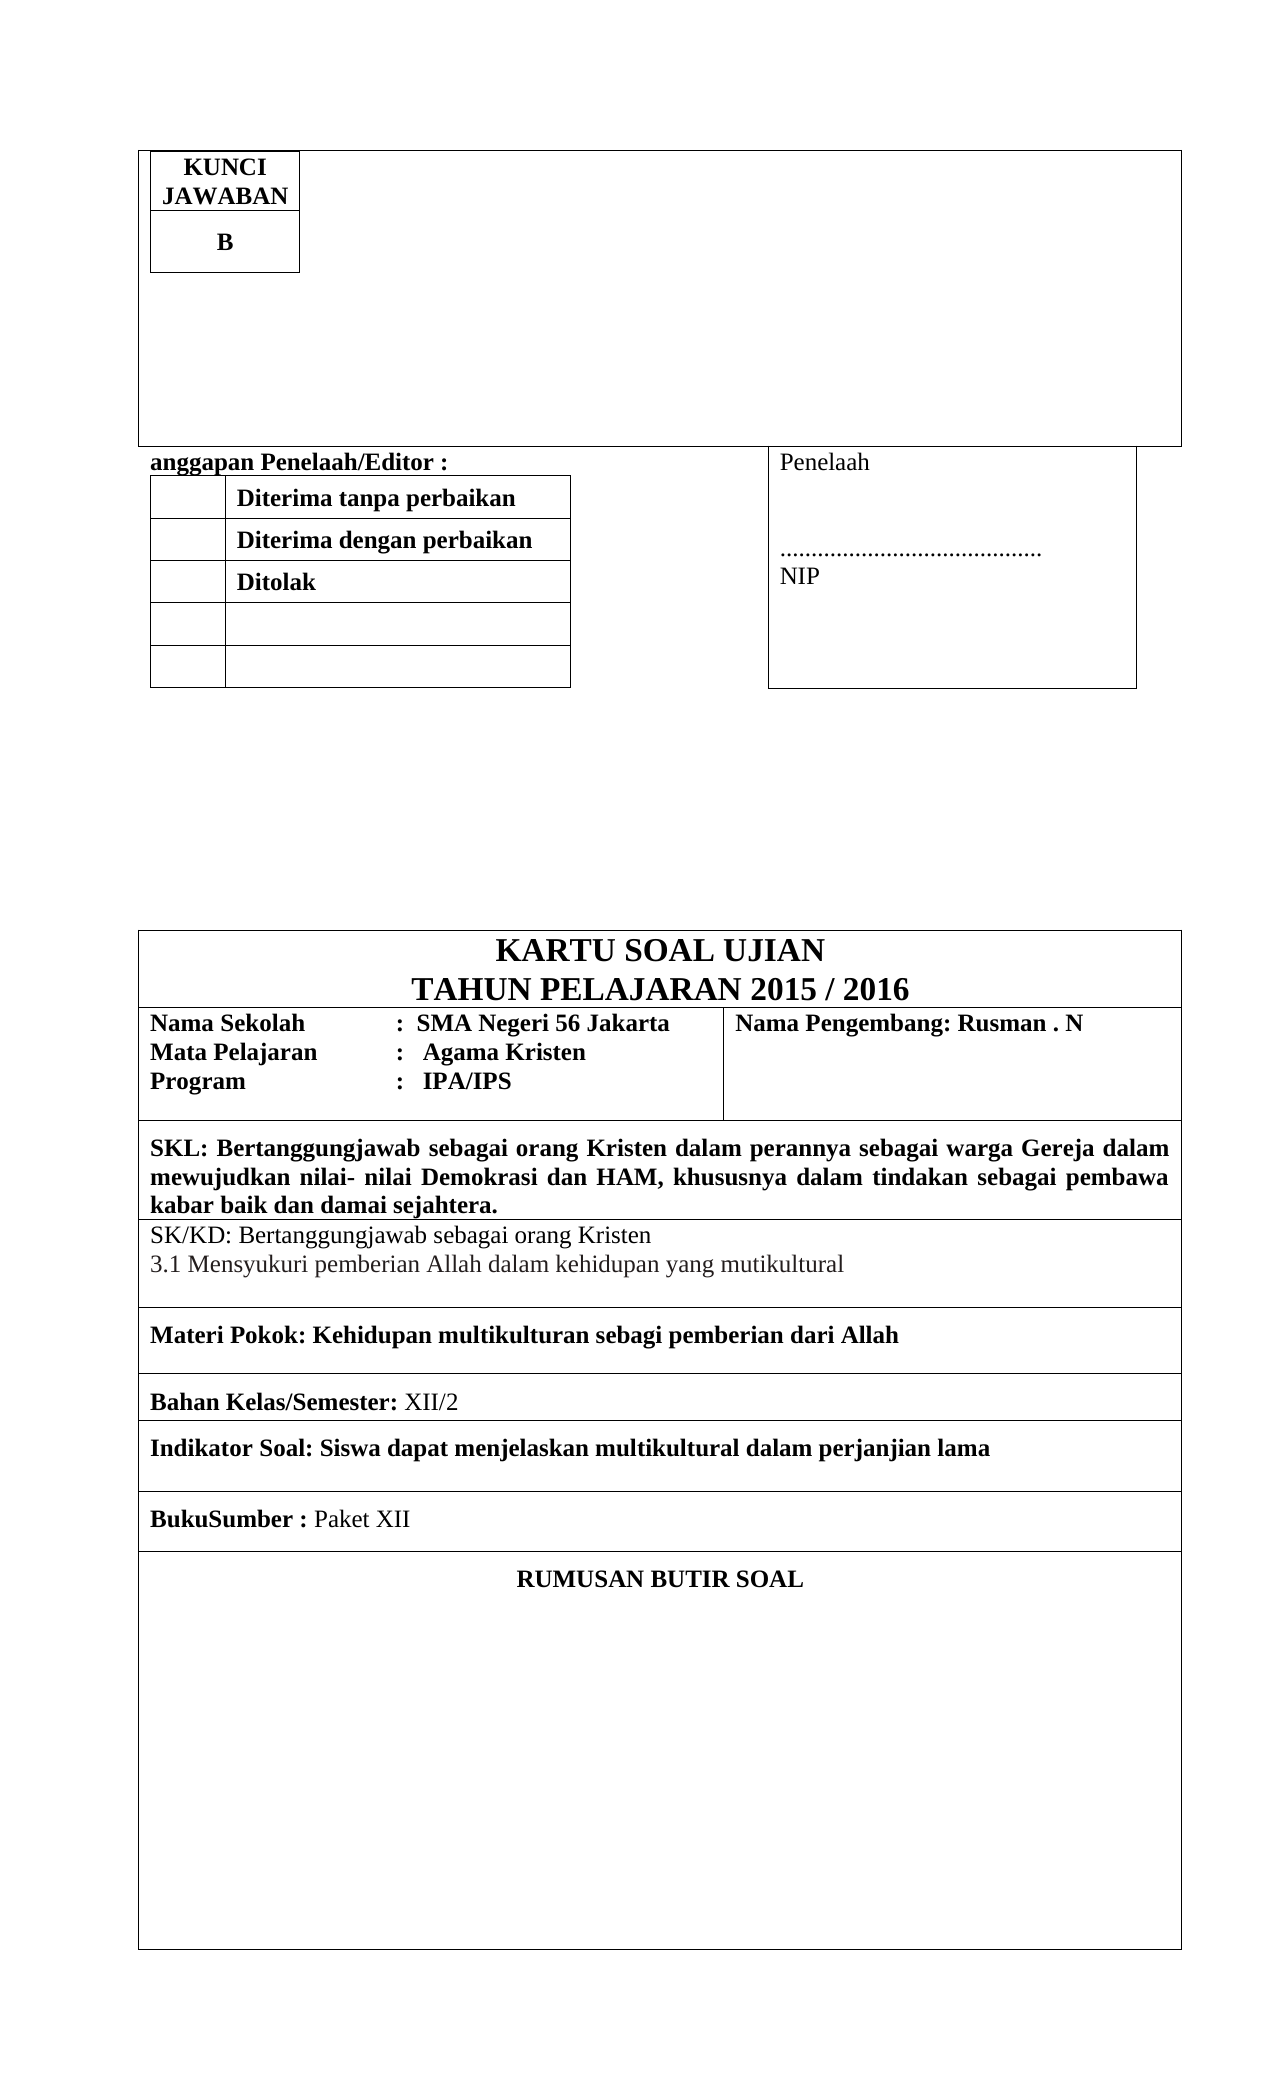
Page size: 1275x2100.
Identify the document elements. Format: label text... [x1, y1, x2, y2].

table_cell SKL: Bertanggungjawab sebagai orang Kristen dalam perannya sebagai warga Gereja dalam mewujudkan nilai- nilai Demokrasi dan HAM, khususnya dalam tindakan sebagai pembawa kabar baik dan damai sejahtera. [139, 1121, 1181, 1219]
table_cell : SMA Negeri 56 Jakarta : Agama Kristen : IPA/IPS [384, 1008, 723, 1119]
table_cell Indikator Soal: Siswa dapat menjelaskan multikultural dalam perjanjian lama [139, 1421, 1181, 1491]
table_cell RUMUSAN BUTIR SOAL [139, 151, 1181, 446]
table_cell Materi Pokok: Kehidupan multikulturan sebagi pemberian dari Allah [139, 1308, 1181, 1373]
table_cell Nama Pengembang: Rusman . N [724, 1008, 1181, 1119]
table_cell RUMUSAN BUTIR SOAL [139, 1552, 1181, 1949]
table_header KARTU SOAL UJIAN TAHUN PELAJARAN 2015 / 2016 [139, 931, 1181, 1007]
table_cell SK/KD: Bertanggungjawab sebagai orang Kristen 3.1 Mensyukuri pemberian Allah dalam kehidupan yang mutikultural [139, 1220, 1181, 1307]
table_cell Penelaah .......................................... NIP [769, 447, 1136, 688]
table_cell BukuSumber : Paket XII [139, 1492, 1181, 1551]
table_cell anggapan Penelaah/Editor : [139, 447, 768, 688]
table_cell Nama Sekolah Mata Pelajaran Program [139, 1008, 384, 1119]
table_cell Bahan Kelas/Semester: XII/2 [139, 1374, 1181, 1419]
